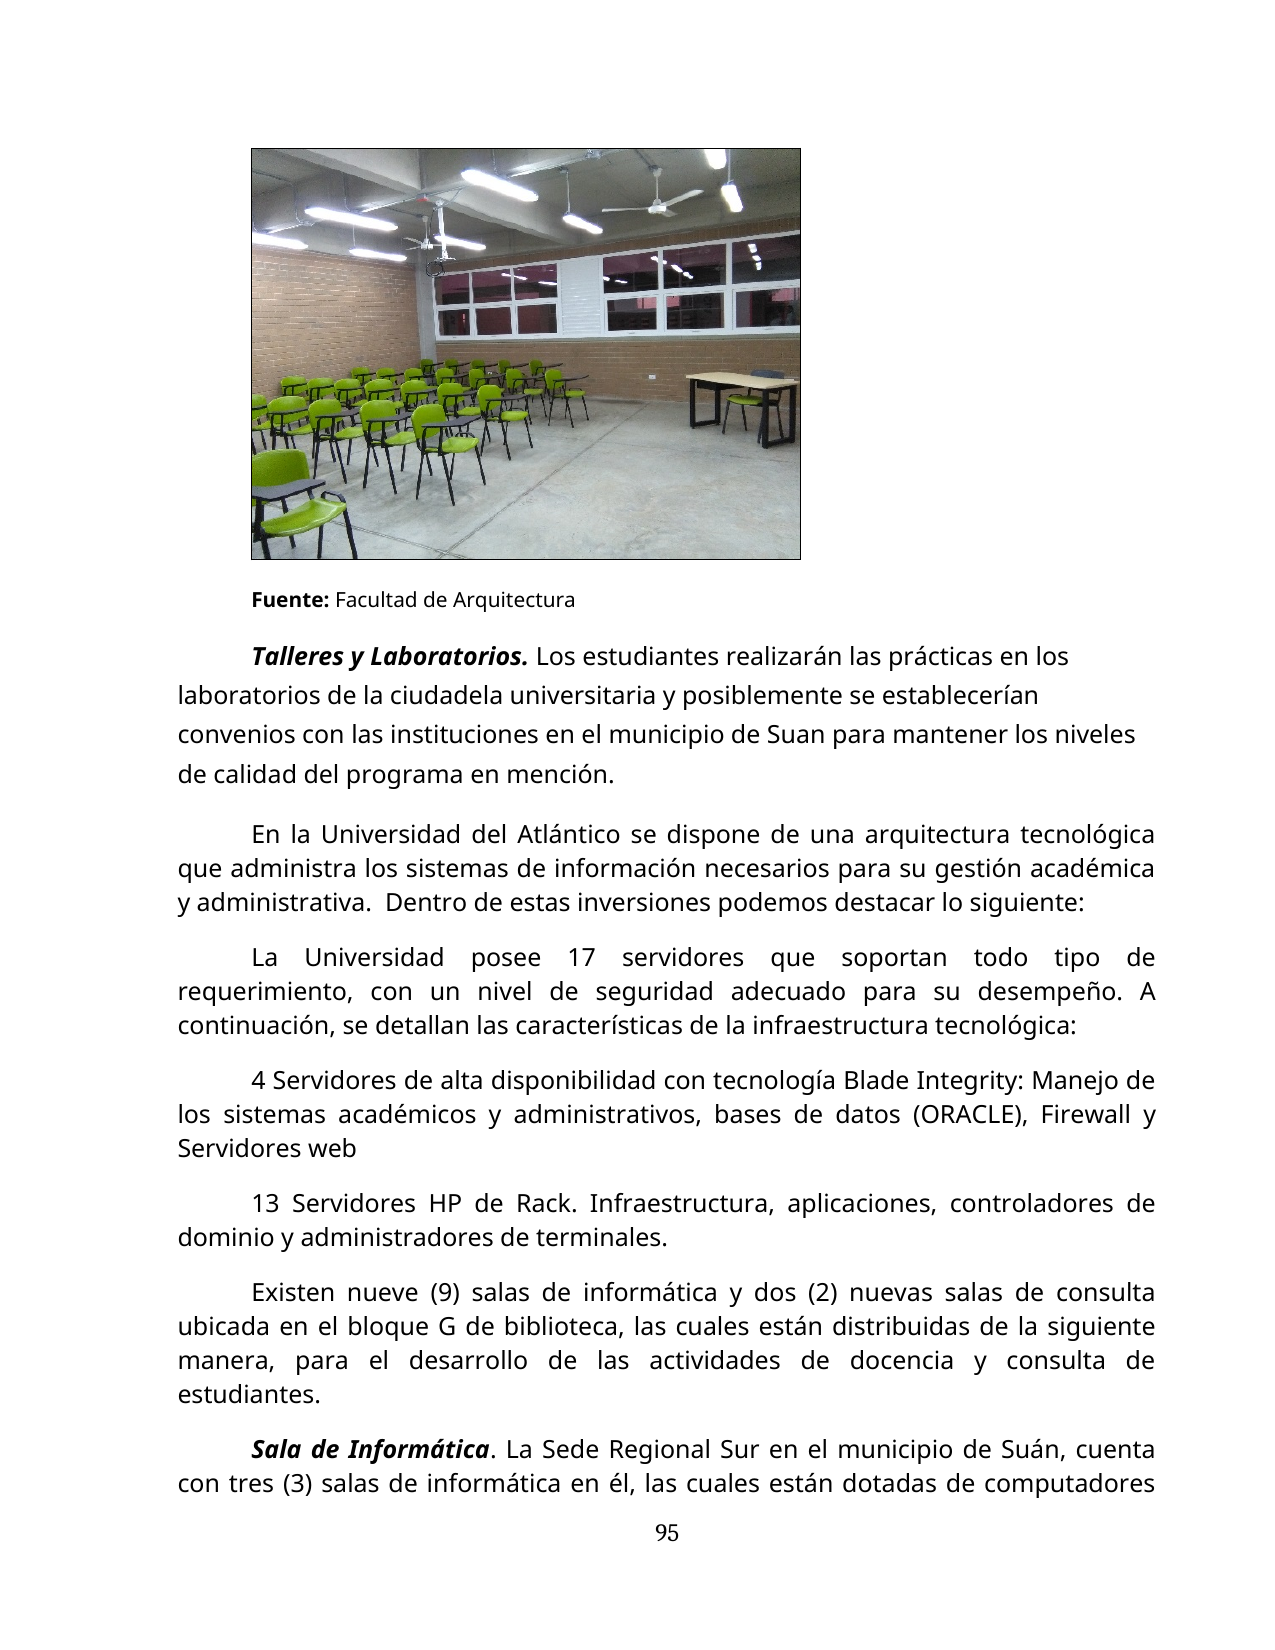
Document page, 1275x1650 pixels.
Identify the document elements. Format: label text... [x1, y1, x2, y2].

text La Universidad posee 17 servidores que soportan todo tipo de requerimiento, con un nivel de seguridad adecuado para su desempeño. A continuación, se detallan las características de la infraestructura tecnológica: [177, 939, 1157, 1042]
text Talleres y Laboratorios. Los estudiantes realizarán las prácticas en los laboratorios de la ciudadela universitaria y posiblemente se establecerían convenios con las instituciones en el municipio de Suan para mantener los niveles de calidad del programa en mención. [177, 639, 1157, 790]
text Fuente: Facultad de Arquitectura [177, 585, 1157, 614]
text 4 Servidores de alta disponibilidad con tecnología Blade Integrity: Manejo de los sistemas académicos y administrativos, bases de datos (ORACLE), Firewall y Servidores web [177, 1062, 1157, 1164]
text En la Universidad del Atlántico se dispone de una arquitectura tecnológica que administra los sistemas de información necesarios para su gestión académica y administrativa. Dentro de estas inversiones podemos destacar lo siguiente: [177, 816, 1157, 918]
text Existen nueve (9) salas de informática y dos (2) nuevas salas de consulta ubicada en el bloque G de biblioteca, las cuales están distribuidas de la siguiente manera, para el desarrollo de las actividades de docencia y consulta de estudiantes. [177, 1274, 1157, 1411]
picture [252, 149, 800, 559]
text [177, 1431, 1157, 1499]
text 13 Servidores HP de Rack. Infraestructura, aplicaciones, controladores de dominio y administradores de terminales. [177, 1185, 1157, 1253]
